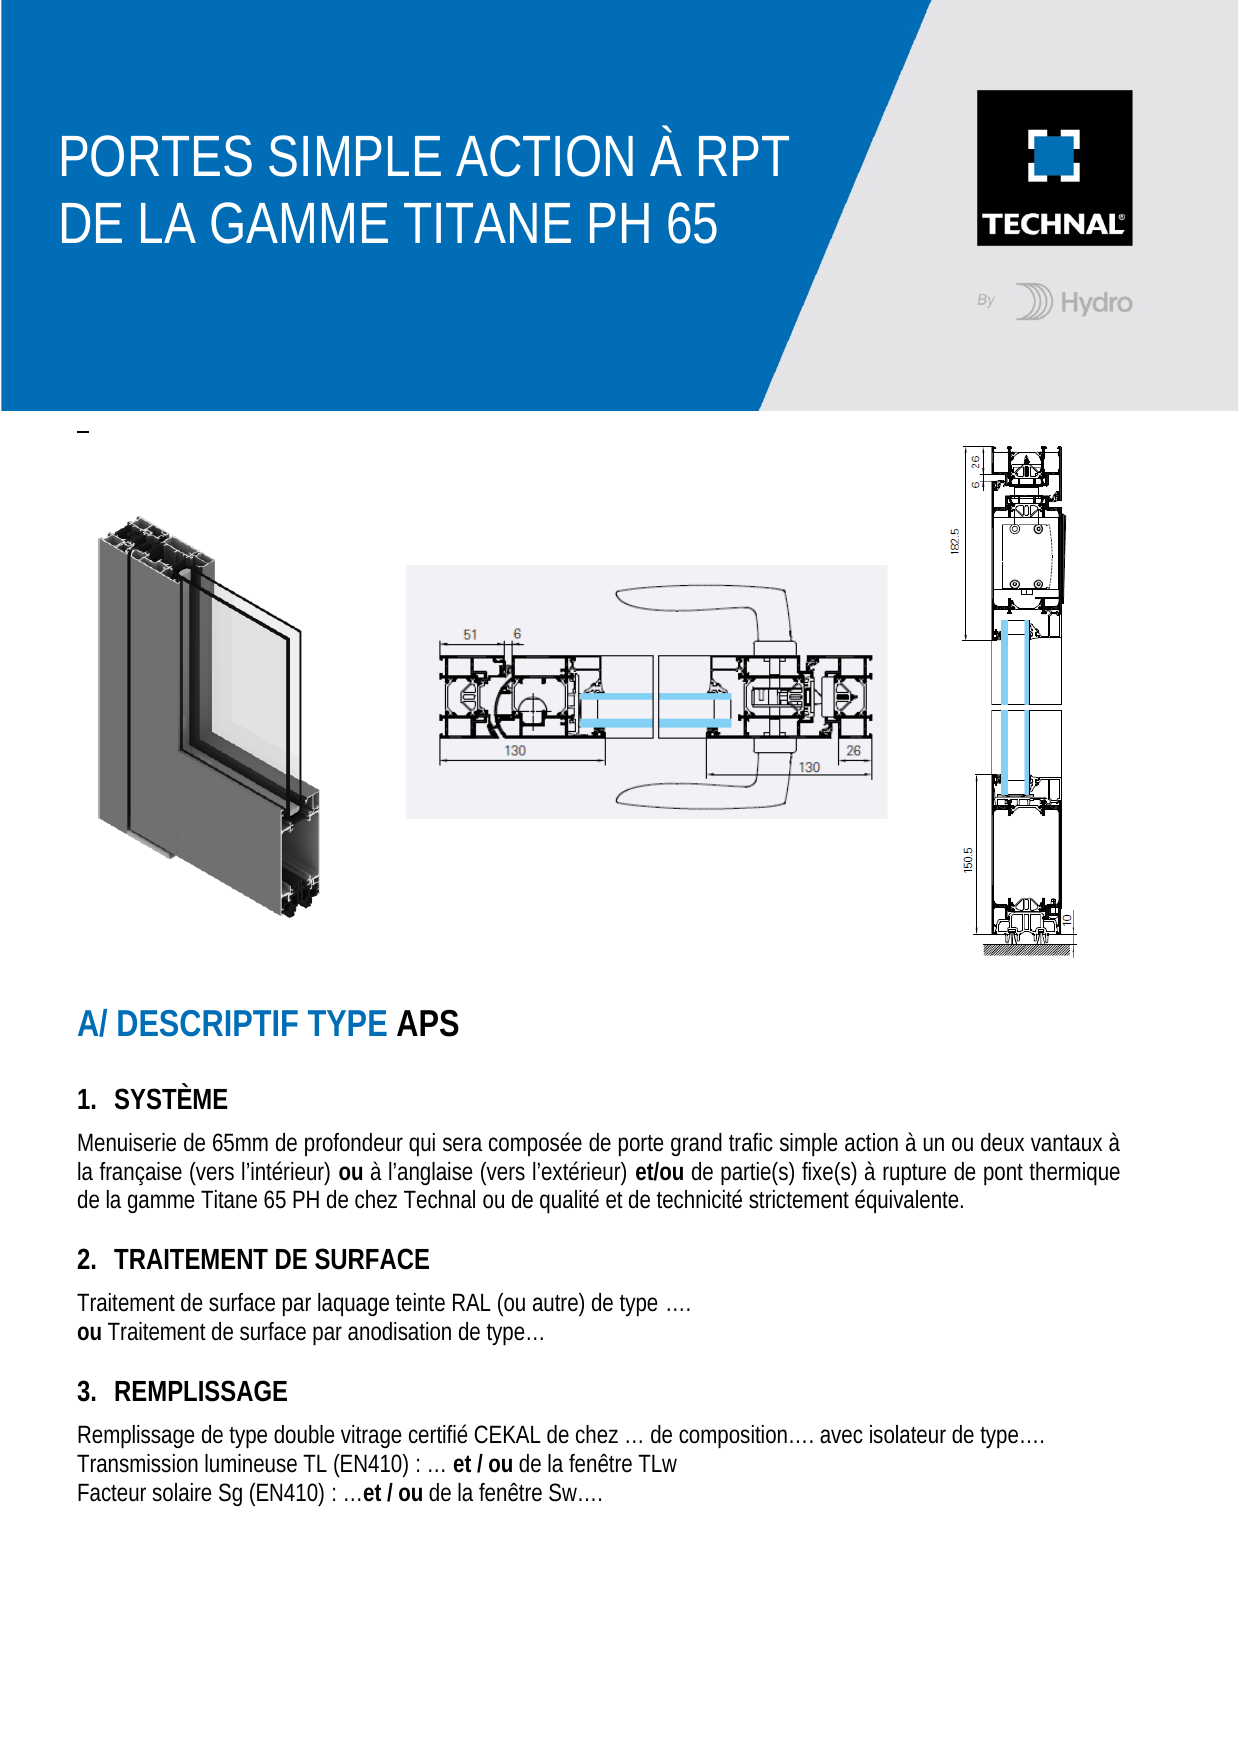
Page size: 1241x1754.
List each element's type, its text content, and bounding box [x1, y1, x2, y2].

text Menuiserie de 65mm de profondeur qui sera composée de porte grand trafic simple action à un ou deux vantaux à la française (vers l’intérieur) ou à l’anglaise (vers l’extérieur) et/ou de partie(s) fixe(s) à rupture de pont thermique de la gamme Titane 65 PH de chez Technal ou de qualité et de technicité strictement équivalente. [77, 1128, 1122, 1214]
text Facteur solaire Sg (EN410) : …et / ou de la fenêtre Sw…. [77, 1478, 1122, 1506]
text Remplissage de type double vitrage certifié CEKAL de chez … de composition…. avec isolateur de type…. [77, 1420, 1122, 1449]
text ou Traitement de surface par anodisation de type… [77, 1317, 1122, 1346]
text A/ Descriptif type APS [77, 1001, 1122, 1044]
list Système [77, 1082, 1122, 1115]
picture [405, 565, 888, 819]
picture [1, 0, 1239, 411]
picture [926, 425, 1089, 970]
picture [76, 497, 346, 924]
list Remplissage [77, 1374, 1122, 1408]
text Traitement de surface par laquage teinte RAL (ou autre) de type …. [77, 1288, 1122, 1317]
list Traitement de surface [77, 1242, 1122, 1276]
text Transmission lumineuse TL (EN410) : … et / ou de la fenêtre TLw [77, 1449, 1122, 1478]
